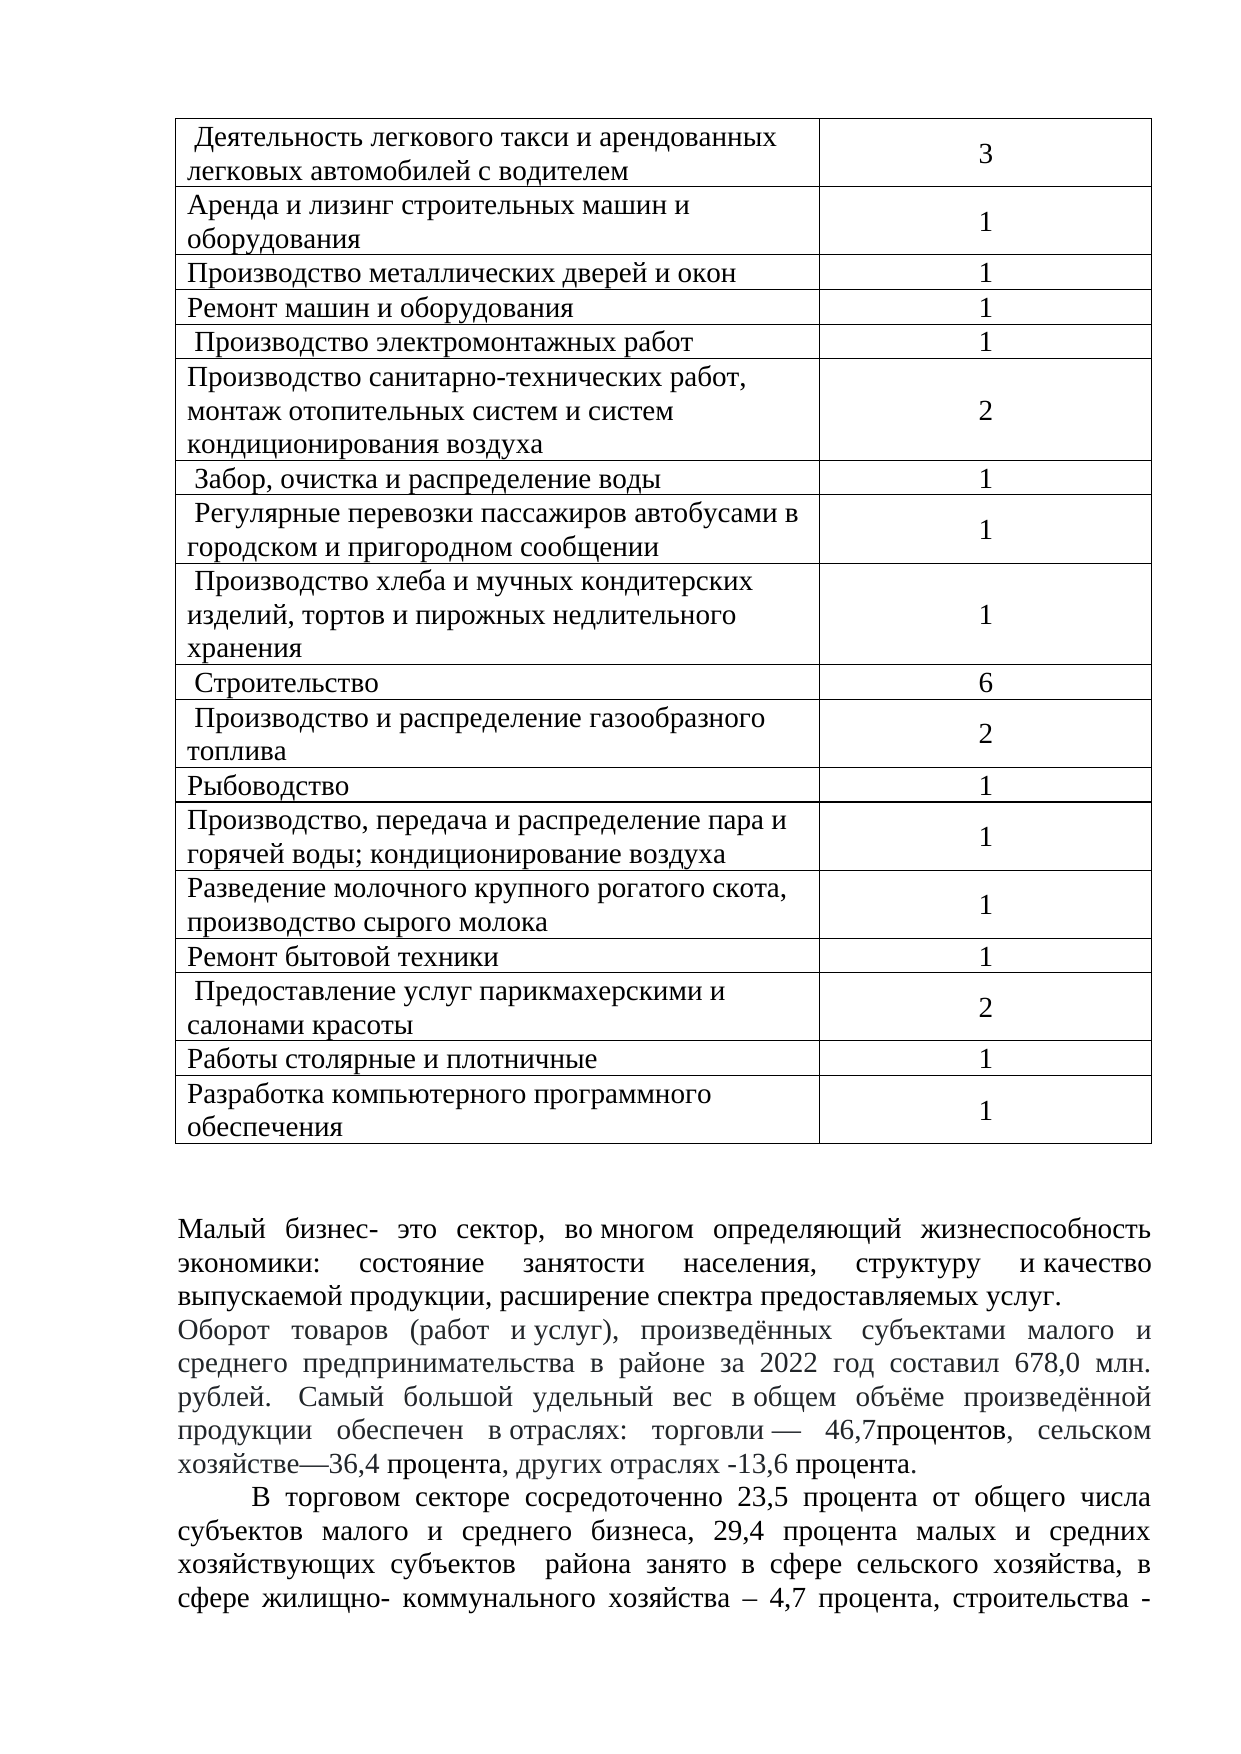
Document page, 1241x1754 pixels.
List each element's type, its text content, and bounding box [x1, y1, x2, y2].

table_cell 1 [820, 564, 1151, 664]
table_cell Деятельность легкового такси и арендованных легковых автомобилей с водителем [176, 119, 819, 186]
table_cell 1 [820, 325, 1151, 358]
table_cell 1 [820, 1076, 1151, 1143]
table_cell Производство и распределение газообразного топлива [176, 700, 819, 767]
text Малый бизнес- это сектор, во многом определяющий жизнеспособность экономики: состояние занятости населения, структуру и качество выпускаемой продукции, расширение спектра предоставляемых услуг. [177, 1211, 1152, 1312]
table_cell 1 [820, 290, 1151, 323]
table_cell Работы столярные и плотничные [176, 1041, 819, 1075]
table_cell 1 [820, 1041, 1151, 1075]
table_cell Рыбоводство [176, 768, 819, 801]
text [177, 1479, 1152, 1614]
table_cell 2 [820, 359, 1151, 460]
table_cell Производство металлических дверей и окон [176, 255, 819, 289]
table_cell Предоставление услуг парикмахерскими и салонами красоты [176, 973, 819, 1040]
table_cell 2 [820, 700, 1151, 767]
table_cell Ремонт машин и оборудования [176, 290, 819, 323]
table_cell Регулярные перевозки пассажиров автобусами в городском и пригородном сообщении [176, 495, 819, 562]
table_cell 1 [820, 803, 1151, 869]
table_cell 1 [820, 768, 1151, 801]
table_cell Разработка компьютерного программного обеспечения [176, 1076, 819, 1143]
table_cell Ремонт бытовой техники [176, 939, 819, 972]
table_cell 1 [820, 461, 1151, 494]
table_cell Производство, передача и распределение пара и горячей воды; кондиционирование воздуха [176, 803, 819, 869]
table_cell 3 [820, 119, 1151, 186]
table_cell Разведение молочного крупного рогатого скота, производство сырого молока [176, 871, 819, 938]
table_cell Производство санитарно-технических работ, монтаж отопительных систем и систем кондиционирования воздуха [176, 359, 819, 460]
table_cell Аренда и лизинг строительных машин и оборудования [176, 187, 819, 254]
table_cell Забор, очистка и распределение воды [176, 461, 819, 494]
table_cell 1 [820, 495, 1151, 562]
table_cell Производство электромонтажных работ [176, 325, 819, 358]
table_cell 1 [820, 255, 1151, 289]
text Оборот товаров (работ и услуг), произведённых субъектами малого и среднего предпринимательства в районе за 2022 год составил 678,0 млн. рублей. Самый большой удельный вес в общем объёме произведённой продукции обеспечен в отраслях: торговли — 46,7процентов, сельском хозяйстве—36,4 процента, других отраслях -13,6 процента. [177, 1312, 1152, 1479]
table_cell 1 [820, 187, 1151, 254]
table_cell Строительство [176, 665, 819, 699]
table_cell 1 [820, 871, 1151, 938]
table_cell 2 [820, 973, 1151, 1040]
table_cell 6 [820, 665, 1151, 699]
table_cell Производство хлеба и мучных кондитерских изделий, тортов и пирожных недлительного хранения [176, 564, 819, 664]
table_cell 1 [820, 939, 1151, 972]
